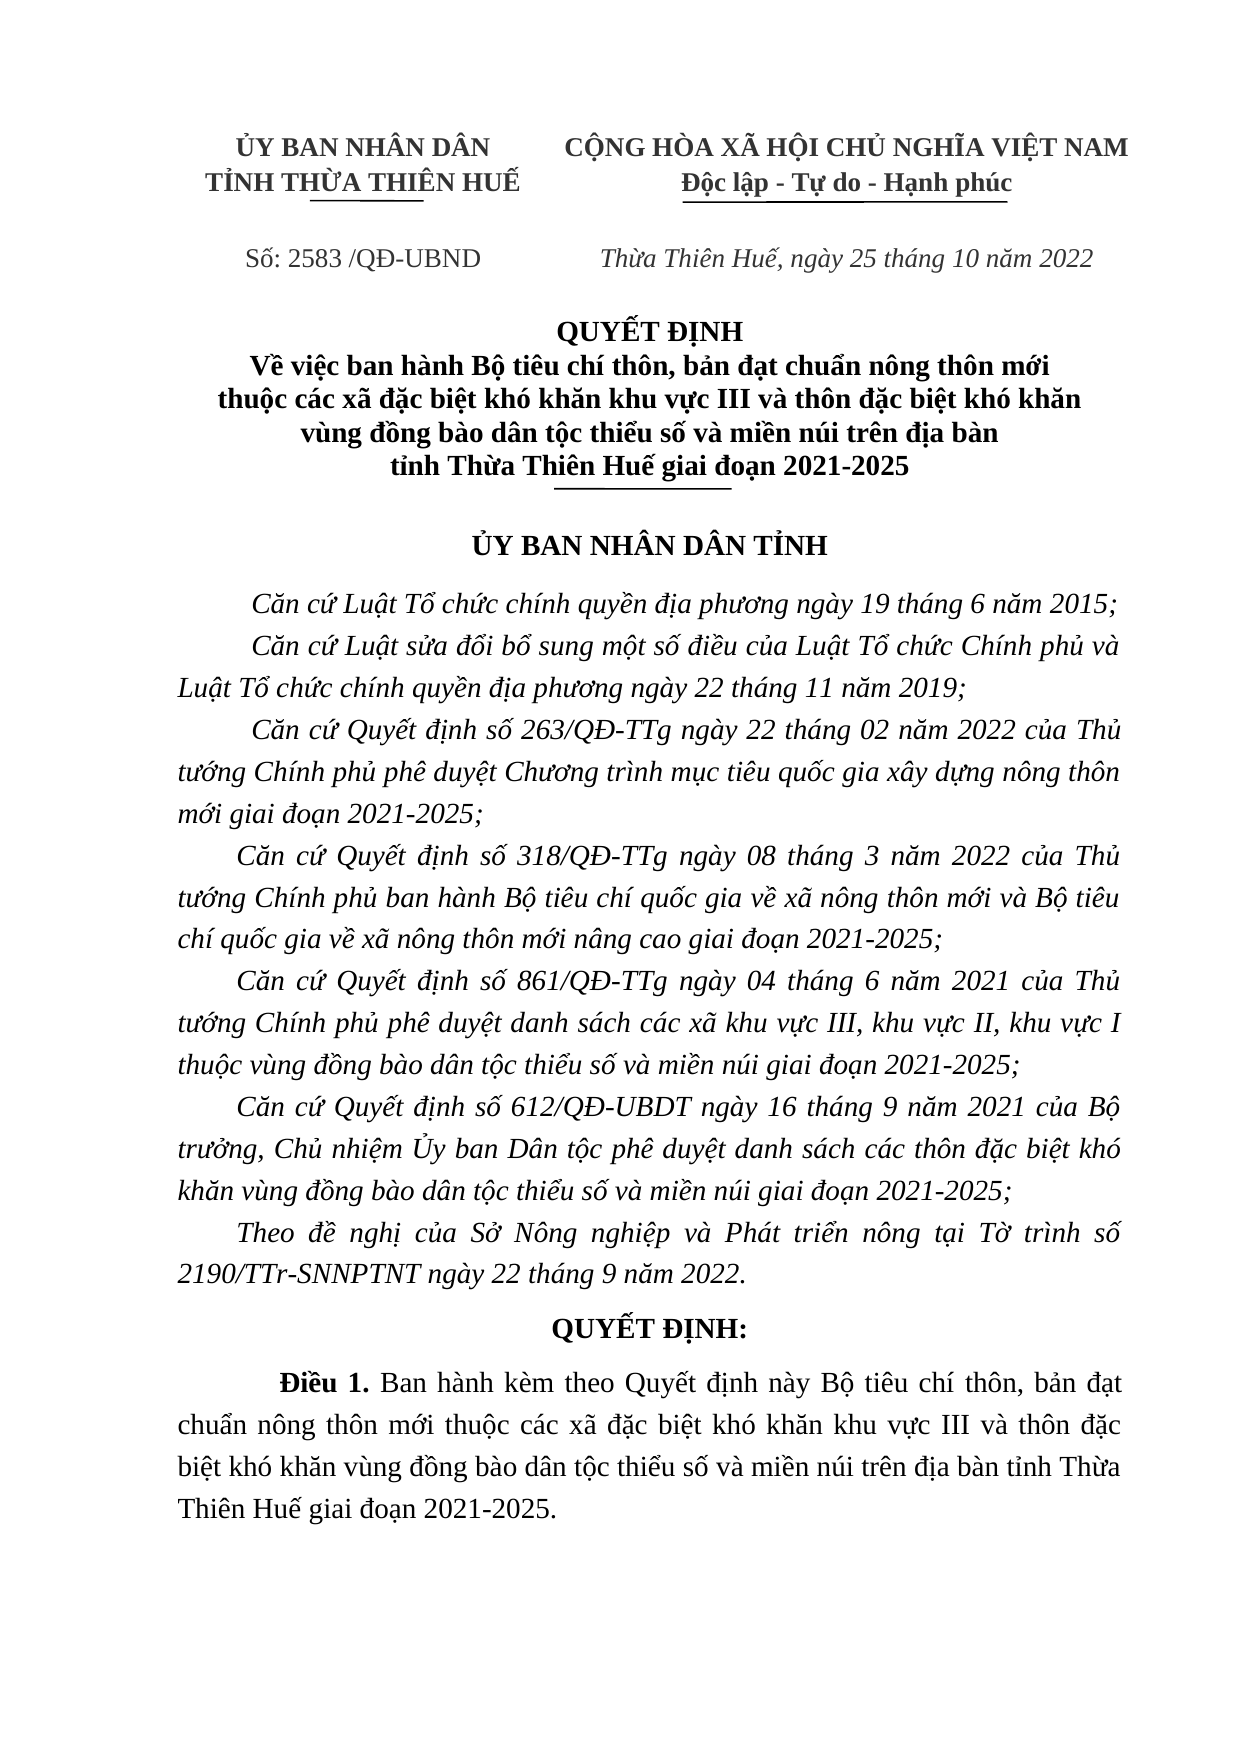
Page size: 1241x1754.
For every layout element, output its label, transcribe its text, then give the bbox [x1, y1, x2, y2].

text tỉnh Thừa Thiên Huế giai đoạn 2021-2025 [177, 448, 1122, 482]
text Về việc ban hành Bộ tiêu chí thôn, bản đạt chuẩn nông thôn mới [177, 348, 1122, 381]
table_cell Số: 2583 /QĐ-UBND [177, 243, 548, 295]
text Căn cứ Quyết định số 263/QĐ-TTg ngày 22 tháng 02 năm 2022 của Thủ tướng Chính phủ phê duyệt Chương trình mục tiêu quốc gia xây dựng nông thôn mới giai đoạn 2021-2025; [177, 712, 1122, 829]
text QUYẾT ĐỊNH [177, 314, 1122, 348]
text Căn cứ Quyết định số 612/QĐ-UBDT ngày 16 tháng 9 năm 2021 của Bộ trưởng, Chủ nhiệm Ủy ban Dân tộc phê duyệt danh sách các thôn đặc biệt khó khăn vùng đồng bào dân tộc thiểu số và miền núi giai đoạn 2021-2025; [177, 1089, 1122, 1206]
text Căn cứ Quyết định số 318/QĐ-TTg ngày 08 tháng 3 năm 2022 của Thủ tướng Chính phủ ban hành Bộ tiêu chí quốc gia về xã nông thôn mới và Bộ tiêu chí quốc gia về xã nông thôn mới nâng cao giai đoạn 2021-2025; [177, 838, 1122, 955]
text vùng đồng bào dân tộc thiểu số và miền núi trên địa bàn [177, 415, 1122, 448]
text Theo đề nghị của Sở Nông nghiệp và Phát triển nông tại Tờ trình số 2190/TTr-SNNPTNT ngày 22 tháng 9 năm 2022. [177, 1215, 1122, 1290]
text Căn cứ Luật sửa đổi bổ sung một số điều của Luật Tổ chức Chính phủ và Luật Tổ chức chính quyền địa phương ngày 22 tháng 11 năm 2019; [177, 628, 1122, 704]
text thuộc các xã đặc biệt khó khăn khu vực III và thôn đặc biệt khó khăn [177, 381, 1122, 415]
text Căn cứ Luật Tổ chức chính quyền địa phương ngày 19 tháng 6 năm 2015; [177, 587, 1122, 620]
text ỦY BAN NHÂN DÂN TỈNH [177, 528, 1122, 562]
table_cell Thừa Thiên Huế, ngày 25 tháng 10 năm 2022 [549, 243, 1145, 295]
table_header ỦY BAN NHÂN DÂN TỈNH THỪA THIÊN HUẾ [177, 118, 548, 242]
text Căn cứ Quyết định số 861/QĐ-TTg ngày 04 tháng 6 năm 2021 của Thủ tướng Chính phủ phê duyệt danh sách các xã khu vực III, khu vực II, khu vực I thuộc vùng đồng bào dân tộc thiểu số và miền núi giai đoạn 2021-2025; [177, 963, 1122, 1081]
text Điều 1. Ban hành kèm theo Quyết định này Bộ tiêu chí thôn, bản đạt chuẩn nông thôn mới thuộc các xã đặc biệt khó khăn khu vực III và thôn đặc biệt khó khăn vùng đồng bào dân tộc thiểu số và miền núi trên địa bàn tỉnh Thừa Thiên Huế giai đoạn 2021-2025. [177, 1365, 1122, 1524]
table_header CỘNG HÒA XÃ HỘI CHỦ NGHĨA VIỆT NAM Độc lập - Tự do - Hạnh phúc [549, 118, 1145, 242]
text QUYẾT ĐỊNH: [177, 1311, 1122, 1344]
